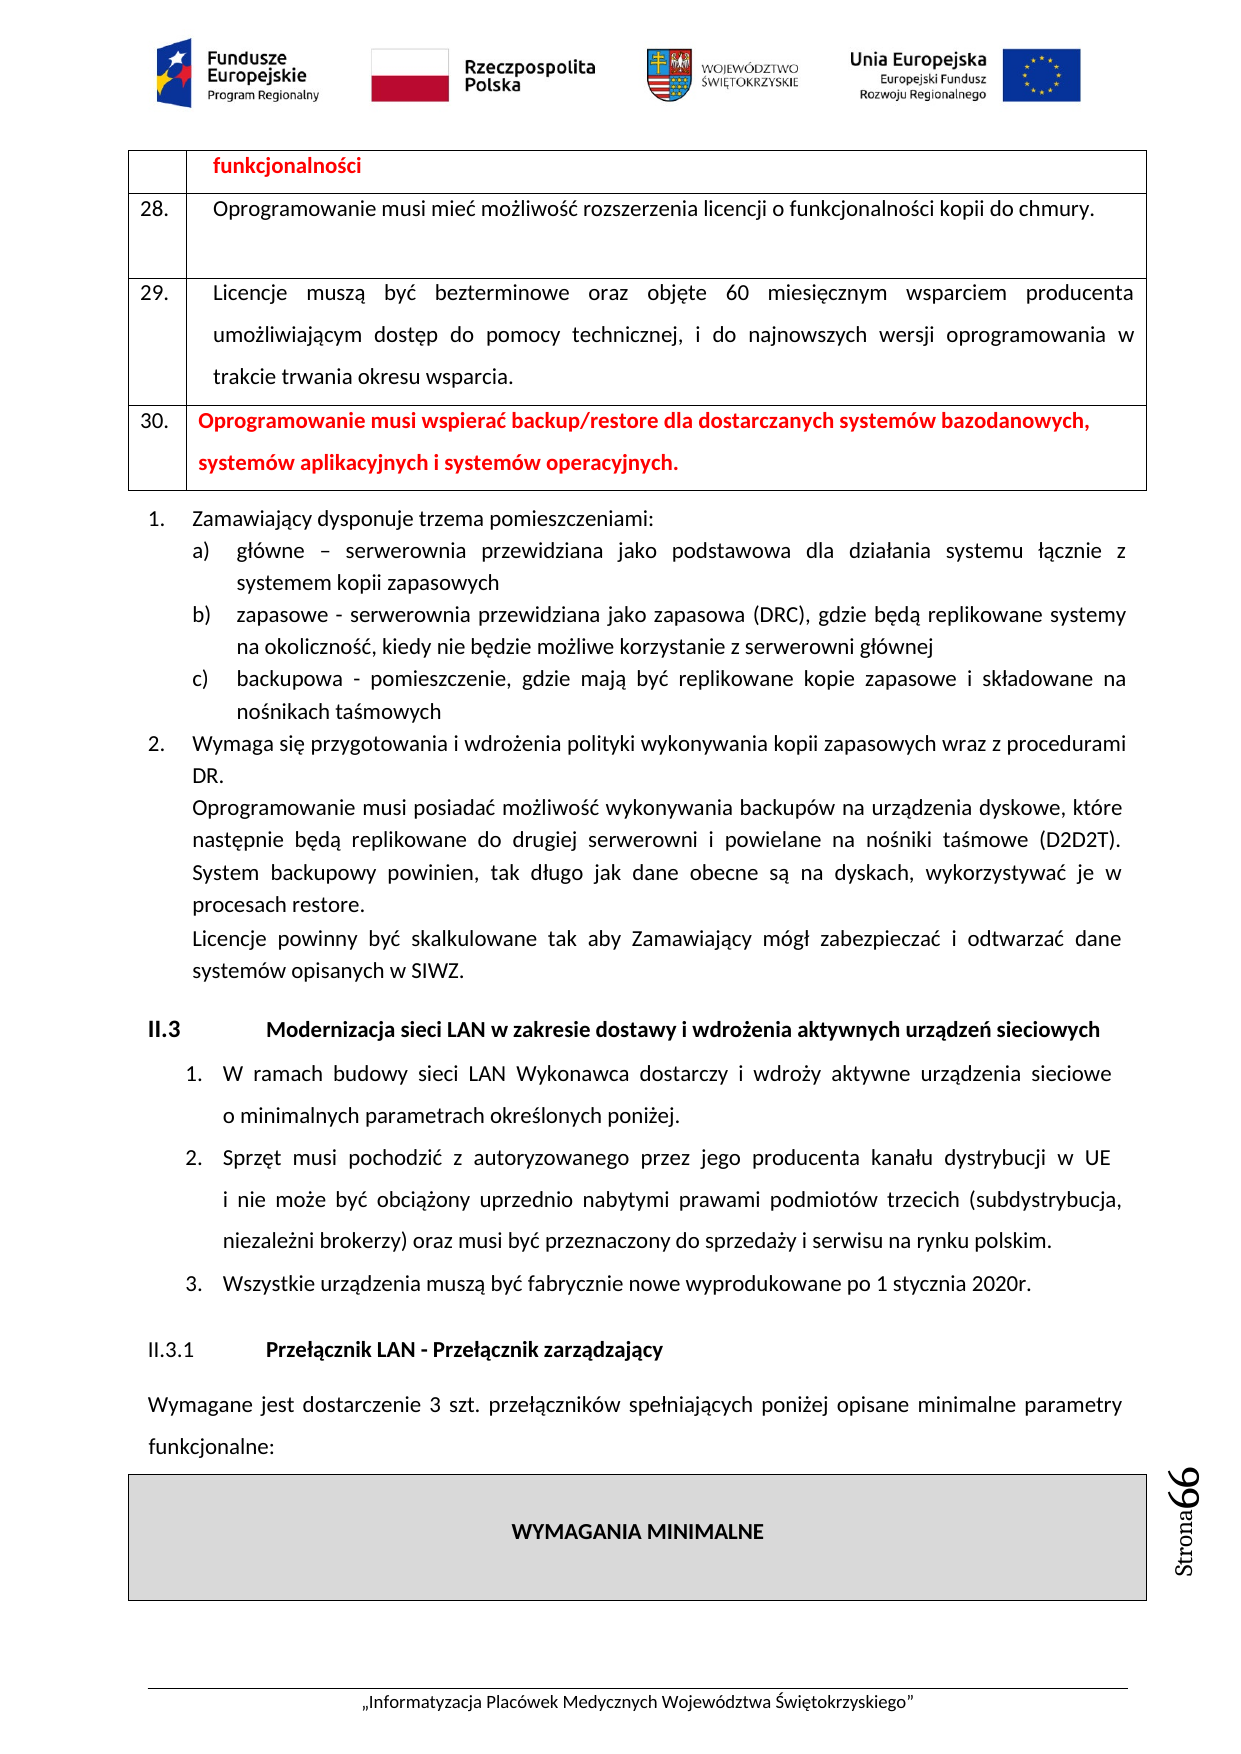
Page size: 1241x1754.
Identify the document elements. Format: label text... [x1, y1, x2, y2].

subtitle Przełącznik LAN - Przełącznik zarządzający [148, 1336, 1128, 1364]
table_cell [187, 151, 1146, 193]
list Wymaga się przygotowania i wdrożenia polityki wykonywania kopii zapasowych wraz z procedurami DR. [148, 729, 1128, 789]
table_cell Oprogramowanie musi wspierać backup/restore dla dostarczanych systemów bazodanowych, systemów aplikacyjnych i systemów operacyjnych. [187, 406, 1146, 490]
list Wszystkie urządzenia muszą być fabrycznie nowe wyprodukowane po 1 stycznia 2020r. [185, 1269, 1124, 1297]
picture [147, 29, 1088, 115]
table_cell [129, 406, 186, 490]
list Sprzęt musi pochodzić z autoryzowanego przez jego producenta kanału dystrybucji w UE i nie może być obciążony uprzednio nabytymi prawami podmiotów trzecich (subdystrybucja, niezależni brokerzy) oraz musi być przeznaczony do sprzedaży i serwisu na rynku polskim. [185, 1143, 1124, 1255]
table_header Wymagania minimalne [129, 1475, 1146, 1600]
list główne – serwerownia przewidziana jako podstawowa dla działania systemu łącznie z systemem kopii zapasowych [192, 536, 1128, 596]
list W ramach budowy sieci LAN Wykonawca dostarczy i wdroży aktywne urządzenia sieciowe o minimalnych parametrach określonych poniżej. [185, 1059, 1124, 1129]
table_cell Oprogramowanie musi mieć możliwość rozszerzenia licencji o funkcjonalności kopii do chmury. [187, 194, 1146, 277]
text Wymagane jest dostarczenie 3 szt. przełączników spełniających poniżej opisane minimalne parametry funkcjonalne: [148, 1390, 1124, 1460]
table_cell Licencje muszą być bezterminowe oraz objęte 60 miesięcznym wsparciem producenta umożliwiającym dostęp do pomocy technicznej, i do najnowszych wersji oprogramowania w trakcie trwania okresu wsparcia. [187, 279, 1146, 405]
list backupowa - pomieszczenie, gdzie mają być replikowane kopie zapasowe i składowane na nośnikach taśmowych [192, 664, 1128, 725]
text Licencje powinny być skalkulowane tak aby Zamawiający mógł zabezpieczać i odtwarzać dane systemów opisanych w SIWZ. [192, 924, 1123, 984]
list Zamawiający dysponuje trzema pomieszczeniami: [148, 504, 1128, 532]
list zapasowe - serwerownia przewidziana jako zapasowa (DRC), gdzie będą replikowane systemy na okoliczność, kiedy nie będzie możliwe korzystanie z serwerowni głównej [192, 600, 1128, 660]
text Oprogramowanie musi posiadać możliwość wykonywania backupów na urządzenia dyskowe, które następnie będą replikowane do drugiej serwerowni i powielane na nośniki taśmowe (D2D2T). System backupowy powinien, tak długo jak dane obecne są na dyskach, wykorzystywać je w procesach restore. [192, 793, 1124, 918]
table_cell [129, 194, 186, 277]
table_cell [129, 279, 186, 405]
table_cell [129, 151, 186, 193]
subtitle Modernizacja sieci LAN w zakresie dostawy i wdrożenia aktywnych urządzeń sieciowych [148, 1013, 1128, 1043]
